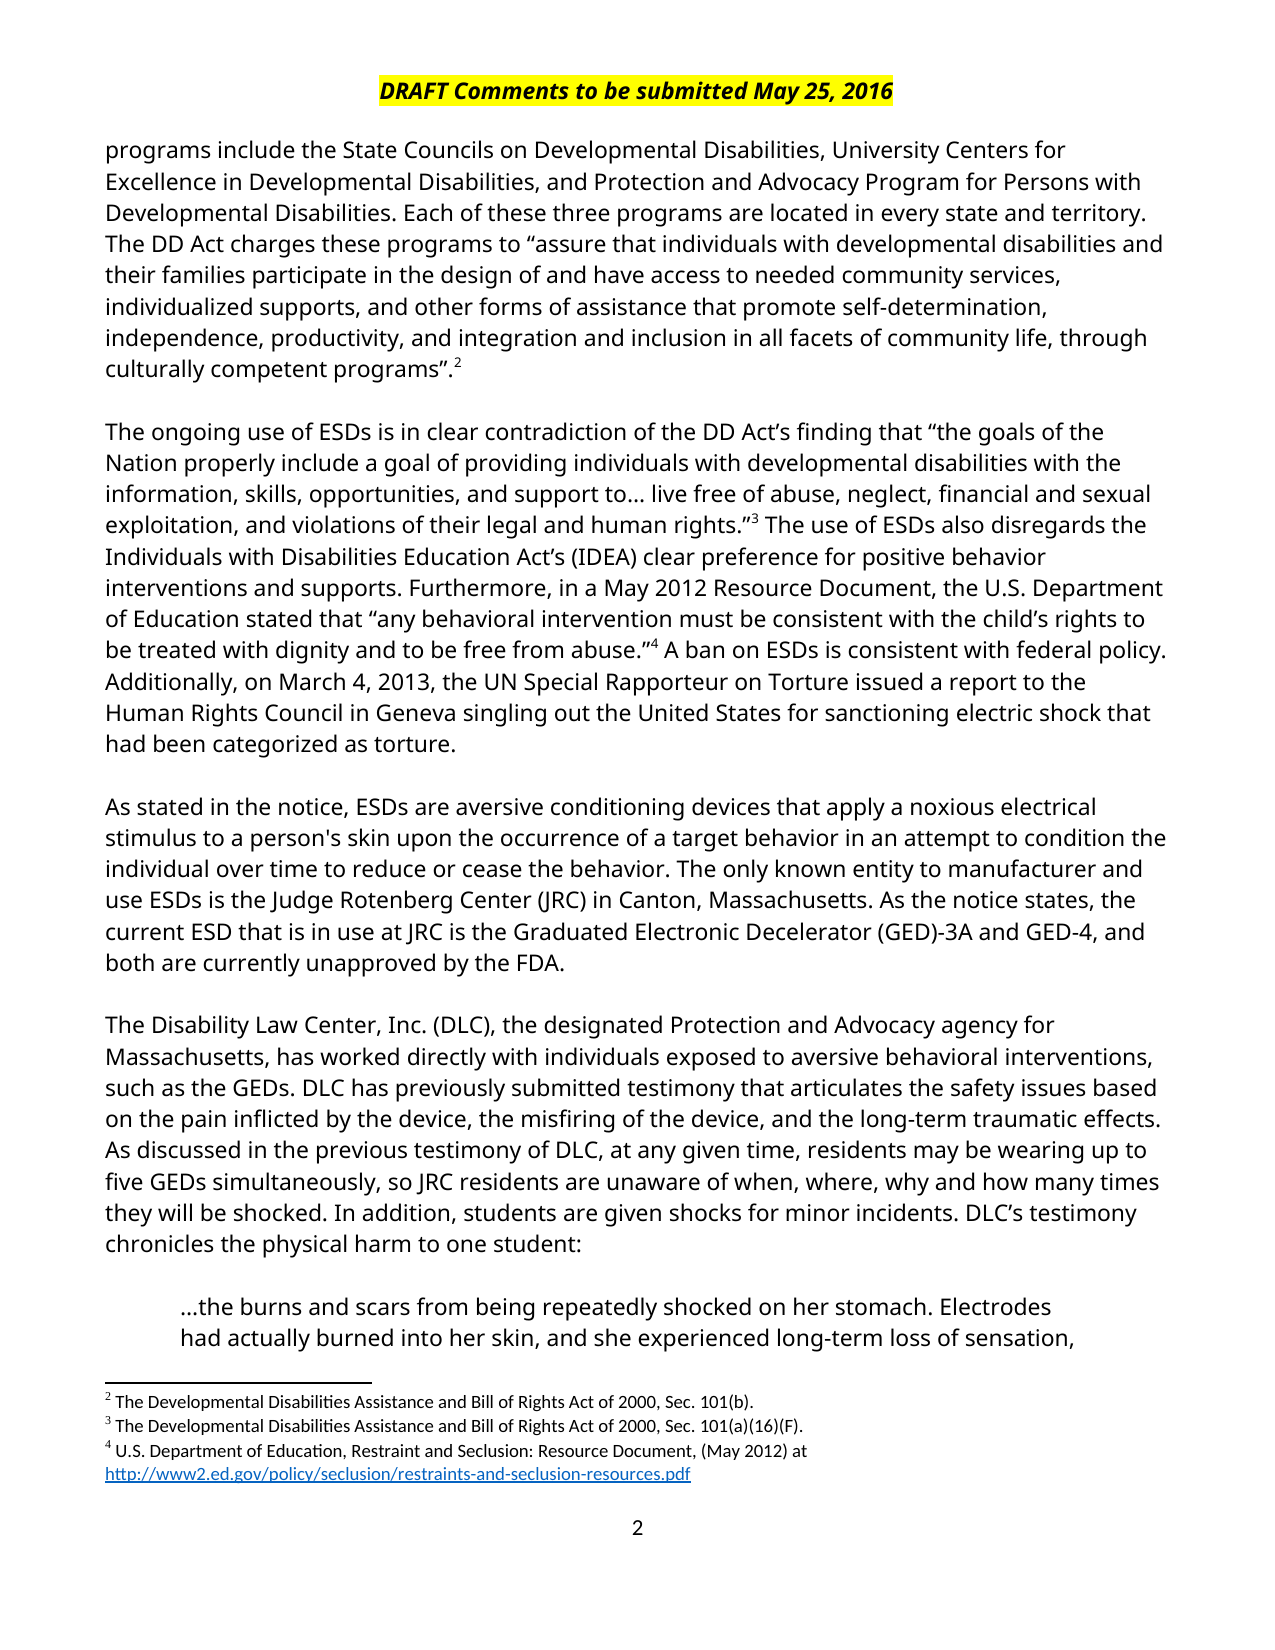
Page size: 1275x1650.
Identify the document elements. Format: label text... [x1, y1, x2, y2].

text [105, 134, 1170, 384]
text The Disability Law Center, Inc. (DLC), the designated Protection and Advocacy agency for Massachusetts, has worked directly with individuals exposed to aversive behavioral interventions, such as the GEDs. DLC has previously submitted testimony that articulates the safety issues based on the pain inflicted by the device, the misfiring of the device, and the long-term traumatic effects. As discussed in the previous testimony of DLC, at any given time, residents may be wearing up to five GEDs simultaneously, so JRC residents are unaware of when, where, why and how many times they will be shocked. In addition, students are given shocks for minor incidents. DLC’s testimony chronicles the physical harm to one student: [105, 1009, 1170, 1259]
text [180, 1291, 1095, 1353]
text The ongoing use of ESDs is in clear contradiction of the DD Act’s finding that “the goals of the Nation properly include a goal of providing individuals with developmental disabilities with the information, skills, opportunities, and support to… live free of abuse, neglect, financial and sexual exploitation, and violations of their legal and human rights.” The use of ESDs also disregards the Individuals with Disabilities Education Act’s (IDEA) clear preference for positive behavior interventions and supports. Furthermore, in a May 2012 Resource Document, the U.S. Department of Education stated that “any behavioral intervention must be consistent with the child’s rights to be treated with dignity and to be free from abuse.” A ban on ESDs is consistent with federal policy. Additionally, on March 4, 2013, the UN Special Rapporteur on Torture issued a report to the Human Rights Council in Geneva singling out the United States for sanctioning electric shock that had been categorized as torture. [105, 416, 1170, 759]
text As stated in the notice, ESDs are aversive conditioning devices that apply a noxious electrical stimulus to a person's skin upon the occurrence of a target behavior in an attempt to condition the individual over time to reduce or cease the behavior. The only known entity to manufacturer and use ESDs is the Judge Rotenberg Center (JRC) in Canton, Massachusetts. As the notice states, the current ESD that is in use at JRC is the Graduated Electronic Decelerator (GED)-3A and GED-4, and both are currently unapproved by the FDA. [105, 791, 1170, 978]
